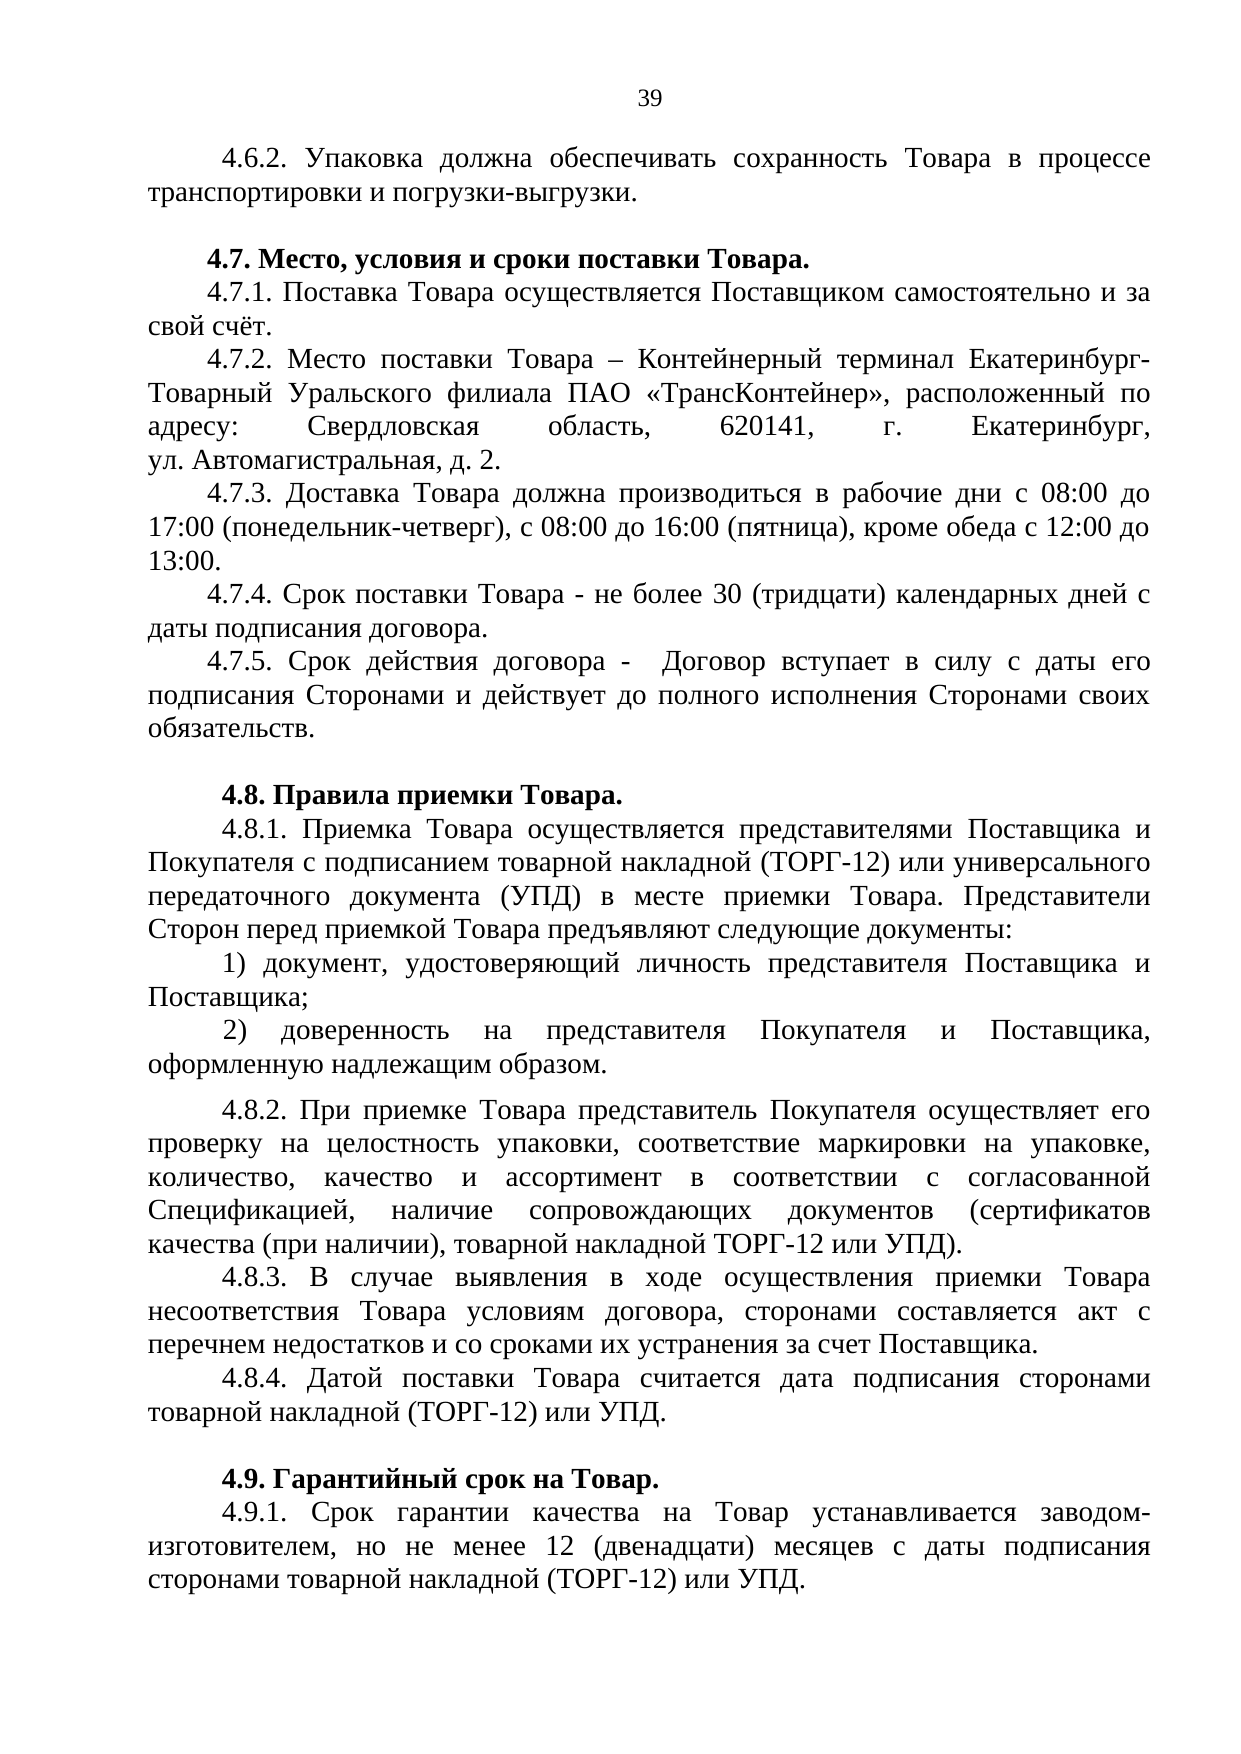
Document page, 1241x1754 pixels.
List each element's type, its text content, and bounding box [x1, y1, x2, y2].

text 4.7.2. Место поставки Товара – Контейнерный терминал Екатеринбург-Товарный Уральского филиала ПАО «ТрансКонтейнер», расположенный по адресу: Свердловская область, 620141, г. Екатеринбург, ул. Автомагистральная, д. 2. [148, 341, 1152, 476]
text 4.9. Гарантийный срок на Товар. [148, 1461, 1152, 1494]
text 4.9.1. Срок гарантии качества на Товар устанавливается заводом-изготовителем, но не менее 12 (двенадцати) месяцев с даты подписания сторонами товарной накладной (ТОРГ-12) или УПД. [148, 1494, 1152, 1595]
text 1) документ, удостоверяющий личность представителя Поставщика и Поставщика; [148, 945, 1152, 1012]
text 2) доверенность на представителя Покупателя и Поставщика, оформленную надлежащим образом. [148, 1012, 1152, 1079]
text 4.7.1. Поставка Товара осуществляется Поставщиком самостоятельно и за свой счёт. [148, 274, 1152, 341]
text 4.6.2. Упаковка должна обеспечивать сохранность Товара в процессе транспортировки и погрузки-выгрузки. [148, 140, 1152, 207]
text 4.7.3. Доставка Товара должна производиться в рабочие дни с 08:00 до 17:00 (понедельник-четверг), с 08:00 до 16:00 (пятница), кроме обеда с 12:00 до 13:00. [148, 476, 1152, 576]
text 4.8.3. В случае выявления в ходе осуществления приемки Товара несоответствия Товара условиям договора, сторонами составляется акт с перечнем недостатков и со сроками их устранения за счет Поставщика. [148, 1259, 1152, 1360]
text 4.7.5. Срок действия договора - Договор вступает в силу с даты его подписания Сторонами и действует до полного исполнения Сторонами своих обязательств. [148, 643, 1152, 744]
text 4.7. Место, условия и сроки поставки Товара. [148, 241, 1152, 274]
text 4.8.1. Приемка Товара осуществляется представителями Поставщика и Покупателя с подписанием товарной накладной (ТОРГ-12) или универсального передаточного документа (УПД) в месте приемки Товара. Представители Сторон перед приемкой Товара предъявляют следующие документы: [148, 811, 1152, 945]
text 4.8. Правила приемки Товара. [148, 777, 1152, 811]
text 4.7.4. Срок поставки Товара - не более 30 (тридцати) календарных дней с даты подписания договора. [148, 576, 1152, 643]
text 4.8.2. При приемке Товара представитель Покупателя осуществляет его проверку на целостность упаковки, соответствие маркировки на упаковке, количество, качество и ассортимент в соответствии с согласованной Спецификацией, наличие сопровождающих документов (сертификатов качества (при наличии), товарной накладной ТОРГ-12 или УПД). [148, 1092, 1152, 1259]
text 4.8.4. Датой поставки Товара считается дата подписания сторонами товарной накладной (ТОРГ-12) или УПД. [148, 1360, 1152, 1427]
